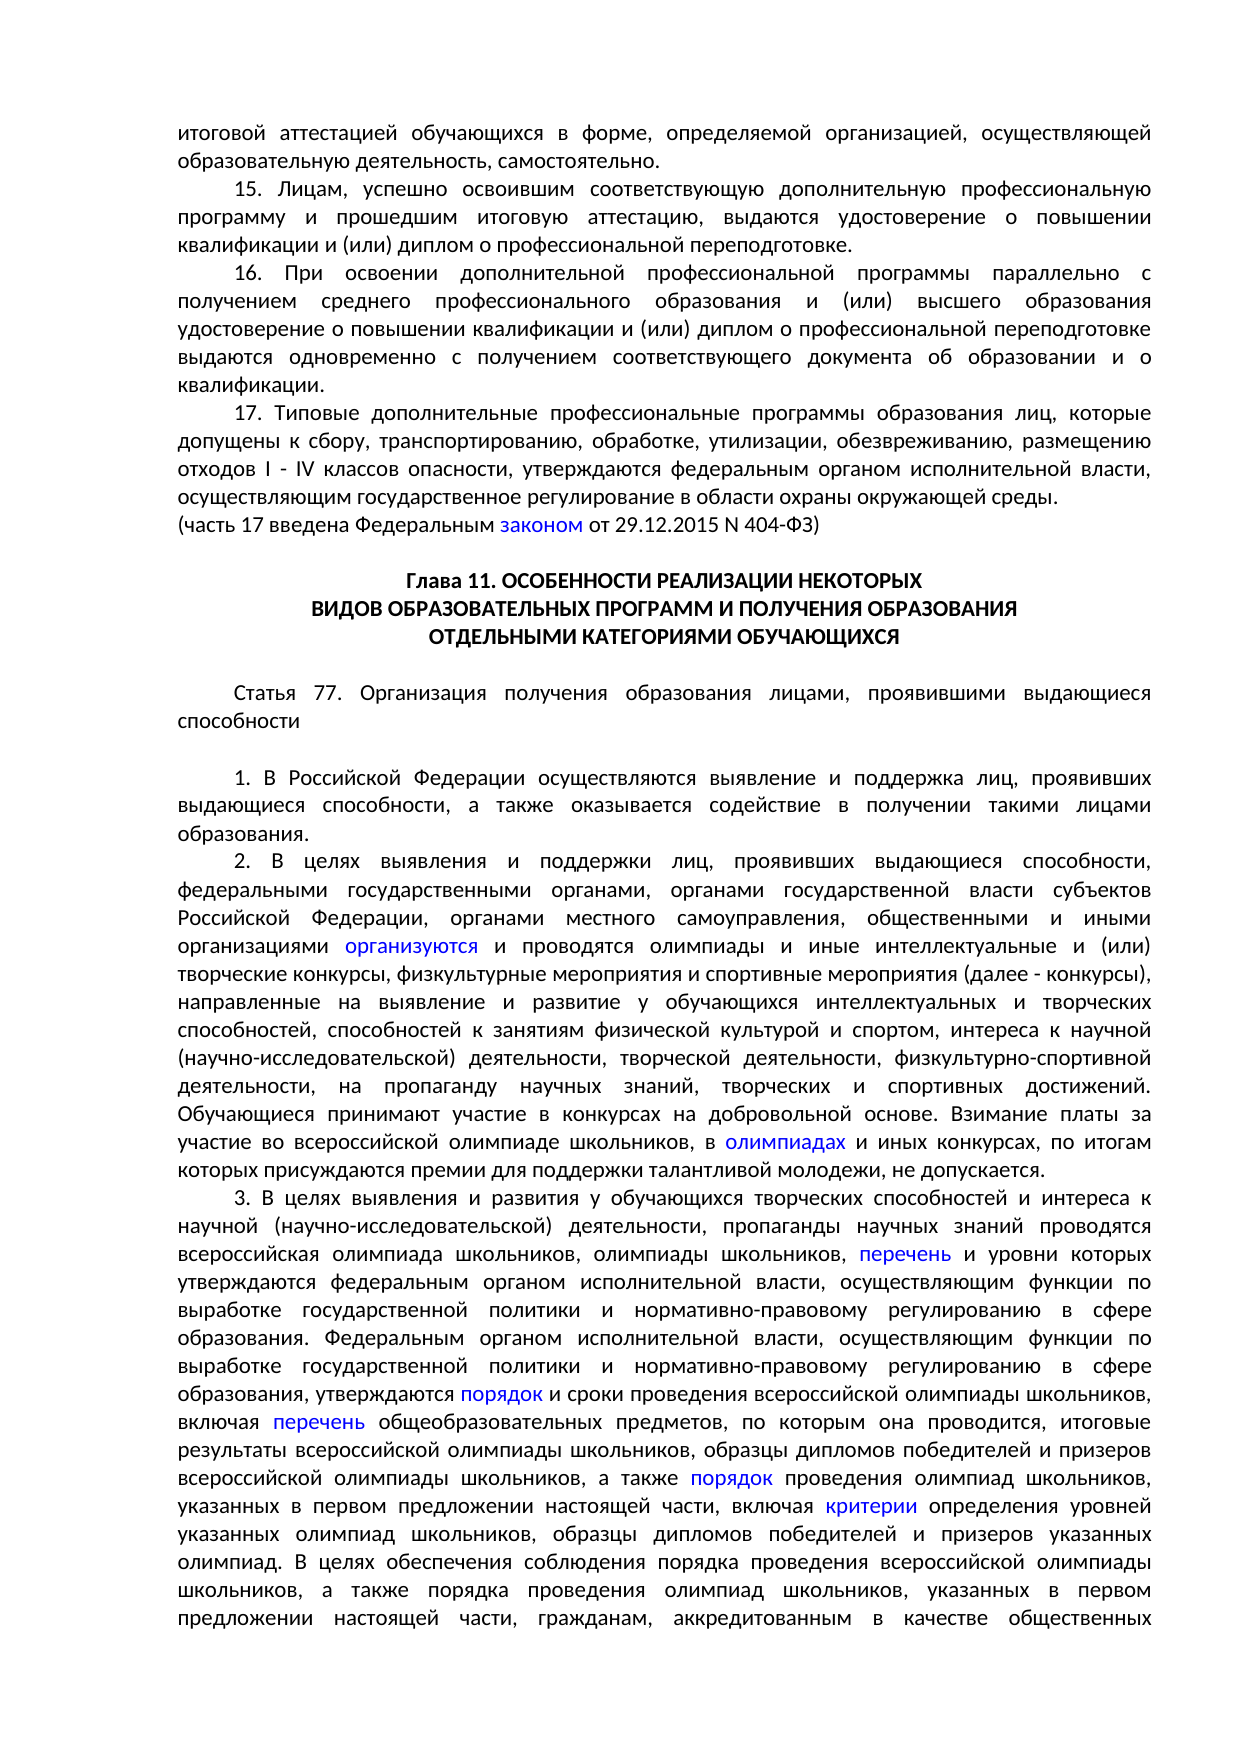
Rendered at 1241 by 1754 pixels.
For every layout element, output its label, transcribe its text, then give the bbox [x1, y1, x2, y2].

text 16. При освоении дополнительной профессиональной программы параллельно с получением среднего профессионального образования и (или) высшего образования удостоверение о повышении квалификации и (или) диплом о профессиональной переподготовке выдаются одновременно с получением соответствующего документа об образовании и о квалификации. [177, 258, 1152, 398]
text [177, 118, 1152, 174]
text (часть 17 введена Федеральным законом от 29.12.2015 N 404-ФЗ) [177, 510, 1152, 538]
text 2. В целях выявления и поддержки лиц, проявивших выдающиеся способности, федеральными государственными органами, органами государственной власти субъектов Российской Федерации, органами местного самоуправления, общественными и иными организациями организуются и проводятся олимпиады и иные интеллектуальные и (или) творческие конкурсы, физкультурные мероприятия и спортивные мероприятия (далее - конкурсы), направленные на выявление и развитие у обучающихся интеллектуальных и творческих способностей, способностей к занятиям физической культурой и спортом, интереса к научной (научно-исследовательской) деятельности, творческой деятельности, физкультурно-спортивной деятельности, на пропаганду научных знаний, творческих и спортивных достижений. Обучающиеся принимают участие в конкурсах на добровольной основе. Взимание платы за участие во всероссийской олимпиаде школьников, в олимпиадах и иных конкурсах, по итогам которых присуждаются премии для поддержки талантливой молодежи, не допускается. [177, 847, 1152, 1183]
text 1. В Российской Федерации осуществляются выявление и поддержка лиц, проявивших выдающиеся способности, а также оказывается содействие в получении такими лицами образования. [177, 763, 1152, 847]
text 17. Типовые дополнительные профессиональные программы образования лиц, которые допущены к сбору, транспортированию, обработке, утилизации, обезвреживанию, размещению отходов I - IV классов опасности, утверждаются федеральным органом исполнительной власти, осуществляющим государственное регулирование в области охраны окружающей среды. [177, 398, 1152, 510]
title ОТДЕЛЬНЫМИ КАТЕГОРИЯМИ ОБУЧАЮЩИХСЯ [177, 622, 1152, 651]
text Статья 77. Организация получения образования лицами, проявившими выдающиеся способности [177, 678, 1152, 734]
title Глава 11. ОСОБЕННОСТИ РЕАЛИЗАЦИИ НЕКОТОРЫХ [177, 566, 1152, 594]
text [177, 1183, 1152, 1631]
title ВИДОВ ОБРАЗОВАТЕЛЬНЫХ ПРОГРАММ И ПОЛУЧЕНИЯ ОБРАЗОВАНИЯ [177, 594, 1152, 622]
text 15. Лицам, успешно освоившим соответствующую дополнительную профессиональную программу и прошедшим итоговую аттестацию, выдаются удостоверение о повышении квалификации и (или) диплом о профессиональной переподготовке. [177, 174, 1152, 258]
